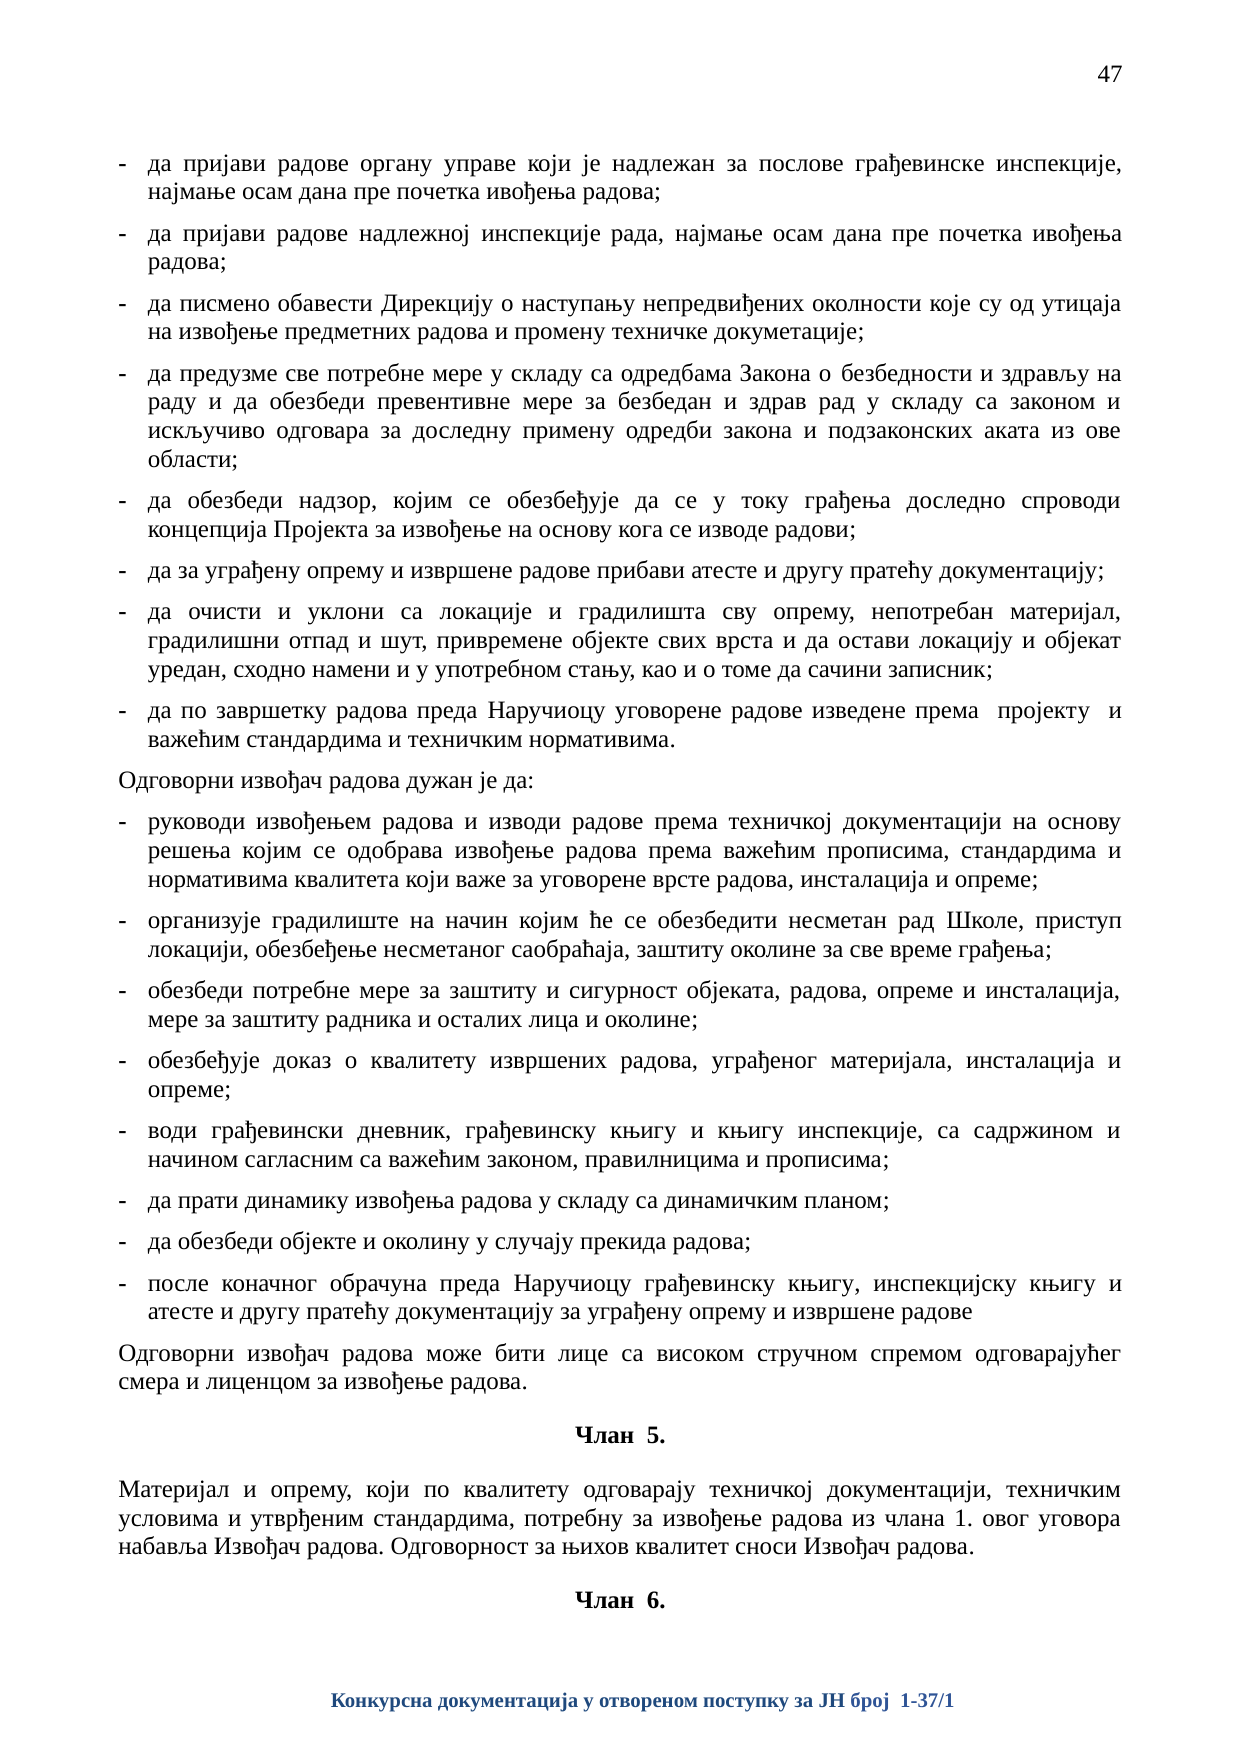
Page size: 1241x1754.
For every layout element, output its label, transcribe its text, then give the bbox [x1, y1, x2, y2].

text Одговорни извођач радова може бити лице са високом стручном спремом одговарајућег смера и лиценцом за извођење радова. [118, 1338, 1122, 1395]
list да по завршетку радова преда Наручиоцу уговорене радове изведене према пројекту и важећим стандардима и техничким нормативима. [118, 695, 1122, 753]
list да очисти и уклони са локације и градилишта сву опрему, непотребан материјал, градилишни отпад и шут, привремене објекте свих врста и да остави локацију и објекат уредан, сходно намени и у употребном стању, као и о томе да сачини записник; [118, 596, 1122, 683]
text Члан 5. [118, 1420, 1122, 1449]
text Члан 6. [118, 1585, 1122, 1614]
list да пријави радове органу управе који је надлежан за послове грађевинске инспекције, најмање осам дана пре почетка ивођења радова; [118, 148, 1122, 205]
list да писмено обавести Дирекцију о наступању непредвиђених околности које су од утицаја на извођење предметних радова и прoмену техничке докуметације; [118, 288, 1122, 345]
list да прати динамику извођења радова у складу са динамичким планом; [118, 1185, 1122, 1214]
list организује градилиште на начин којим ће се обезбедити несметан рад Школе, приступ локацији, обезбеђење несметаног саобраћаја, заштиту околине за све време грађења; [118, 905, 1122, 963]
list руководи извођењем радова и изводи радове према техничкој документацији на основу решења којим се одобрава извођење радова према важећим прописима, стандардима и нормативима квалитета који важе за уговорене врсте радова, инсталација и опреме; [118, 806, 1122, 893]
text Одговорни извођач радова дужан је да: [118, 765, 1122, 794]
list да пријави радове надлежној инспекције рада, најмање осам дана пре почетка ивођења радова; [118, 218, 1122, 275]
list обезбеђује доказ о квалитету извршених радова, уграђеног материјала, инсталација и опреме; [118, 1045, 1122, 1103]
text Материјал и опрему, који по квалитету одговарају техничкој документацији, техничким условима и утврђеним стандардима, потребну за извођење радова из члана 1. овог уговора набавља Извођач радова. Одговорност за њихов квалитет сноси Извођач радова. [118, 1474, 1122, 1560]
list да обезбеди надзор, којим се обезбеђује да се у току грађења доследно спроводи концепција Пројекта за извођење на основу кога се изводе радови; [118, 485, 1122, 543]
list води грађевински дневник, грађевинску књигу и књигу инспекције, са садржином и начином сагласним са важећим законом, правилницима и прописима; [118, 1115, 1122, 1173]
list да предузме све потребне мере у складу са одредбама Закона о безбедности и здрављу на раду и да обезбеди превентивне мере за безбедан и здрав рад у складу са законом и искључиво одговара за доследну примену одредби закона и подзаконских аката из ове области; [118, 358, 1122, 473]
list да за уграђену опрему и извршене радове прибави атесте и другу пратећу документацију; [118, 555, 1122, 584]
list да обезбеди објекте и околину у случају прекида радова; [118, 1226, 1122, 1255]
list обезбеди потребне мере за заштиту и сигурност објеката, радова, опреме и инсталација, мере за заштиту радника и осталих лица и околине; [118, 975, 1122, 1033]
list после коначног обрачуна преда Наручиоцу грађевинску књигу, инспекцијску књигу и атесте и другу пратећу документацију за уграђену опрему и извршене радове [118, 1268, 1122, 1325]
